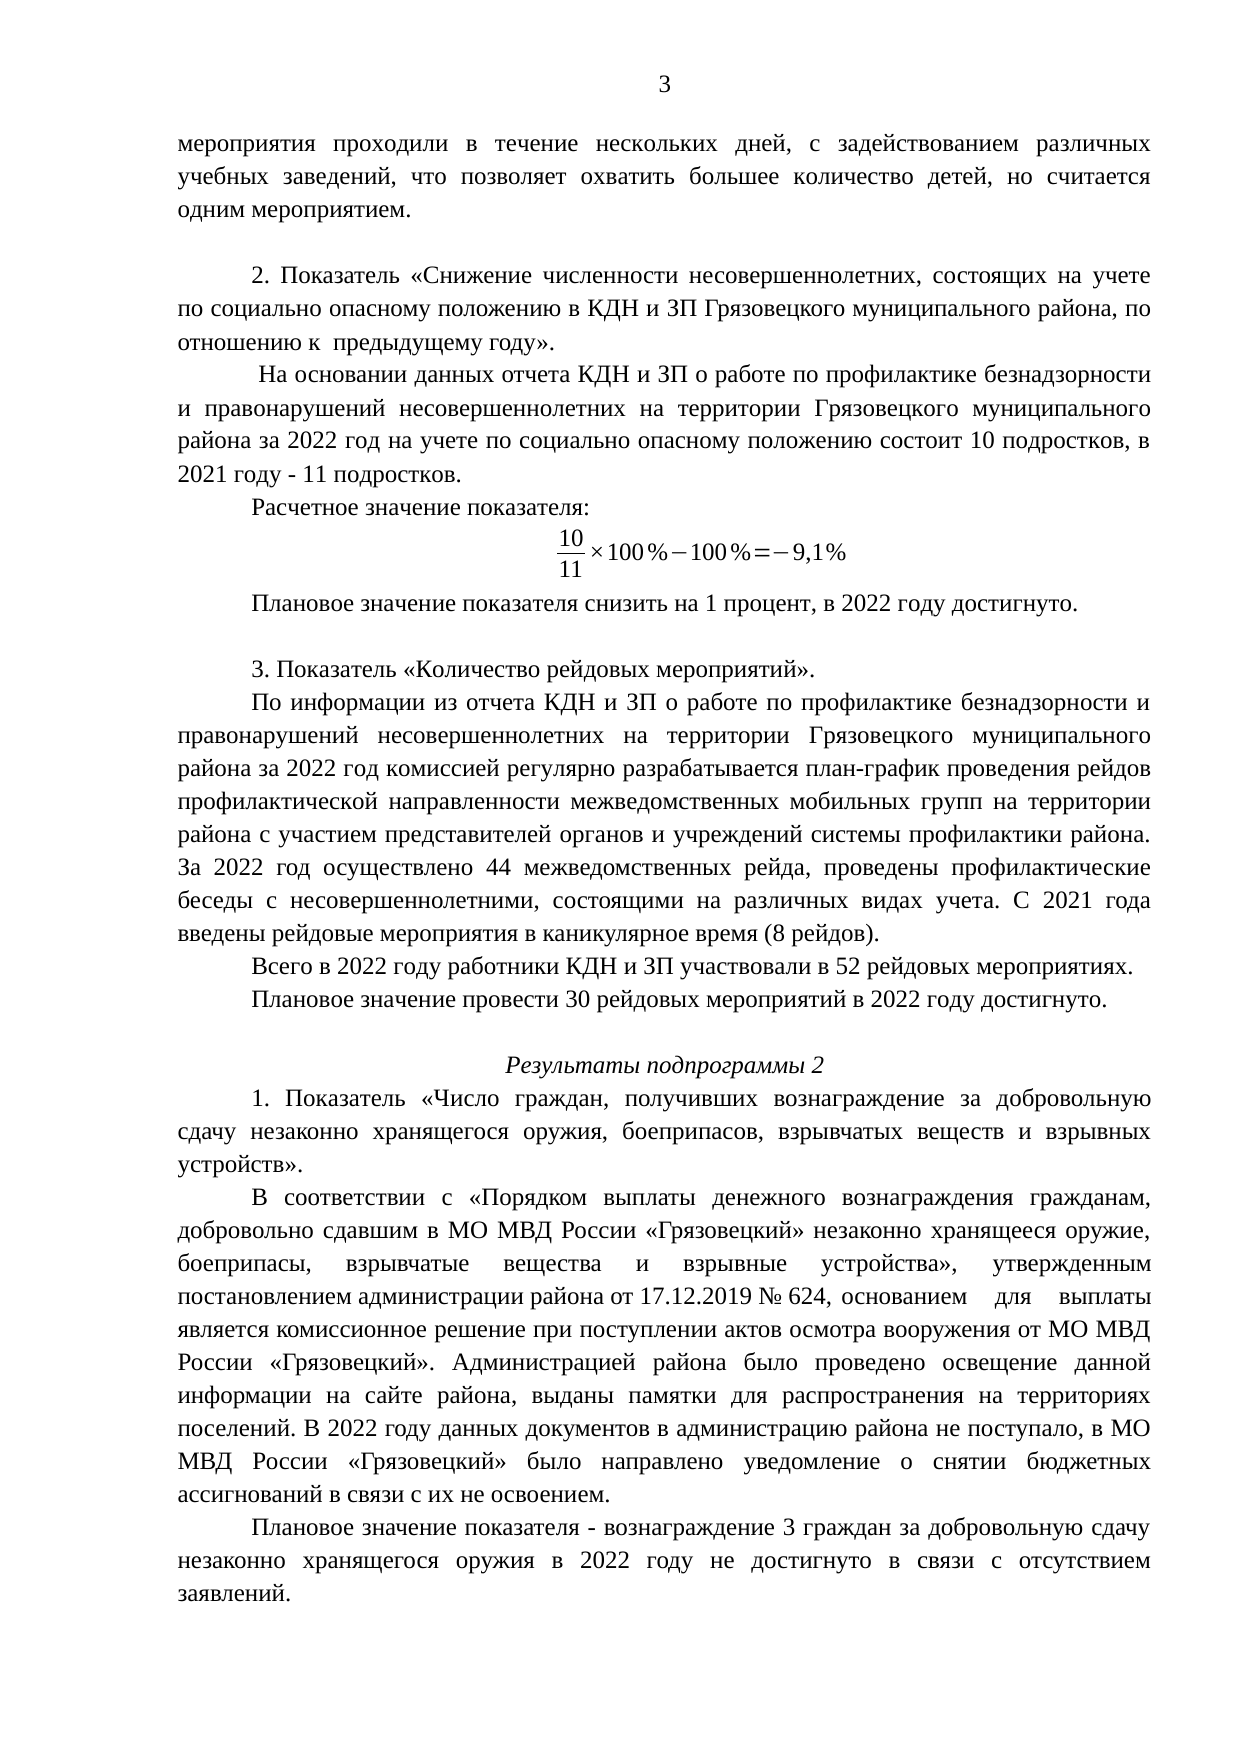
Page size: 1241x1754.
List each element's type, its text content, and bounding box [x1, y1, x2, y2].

text 1. Показатель «Число граждан, получивших вознаграждение за добровольную сдачу незаконно хранящегося оружия, боеприпасов, взрывчатых веществ и взрывных устройств». [177, 1083, 1152, 1178]
text На основании данных отчета КДН и ЗП о работе по профилактике безнадзорности и правонарушений несовершеннолетних на территории Грязовецкого муниципального района за 2022 год на учете по социально опасному положению состоит 10 подростков, в 2021 году - 11 подростков. [177, 359, 1152, 487]
text По информации из отчета КДН и ЗП о работе по профилактике безнадзорности и правонарушений несовершеннолетних на территории Грязовецкого муниципального района за 2022 год комиссией регулярно разрабатывается план-график проведения рейдов профилактической направленности межведомственных мобильных групп на территории района с участием представителей органов и учреждений системы профилактики района. За 2022 год осуществлено 44 межведомственных рейда, проведены профилактические беседы с несовершеннолетними, состоящими на различных видах учета. С 2021 года введены рейдовые мероприятия в каникулярное время (8 рейдов). [177, 687, 1152, 947]
text Плановое значение показателя - вознаграждение 3 граждан за добровольную сдачу незаконно хранящегося оружия в 2022 году не достигнуто в связи с отсутствием заявлений. [177, 1512, 1152, 1607]
text В соответствии с «Порядком выплаты денежного вознаграждения гражданам, добровольно сдавшим в МО МВД России «Грязовецкий» незаконно хранящееся оружие, боеприпасы, взрывчатые вещества и взрывные устройства», утвержденным постановлением администрации района от 17.12.2019 № 624, основанием для выплаты является комиссионное решение при поступлении актов осмотра вооружения от МО МВД России «Грязовецкий». Администрацией района было проведено освещение данной информации на сайте района, выданы памятки для распространения на территориях поселений. В 2022 году данных документов в администрацию района не поступало, в МО МВД России «Грязовецкий» было направлено уведомление о снятии бюджетных ассигнований в связи с их не освоением. [177, 1182, 1152, 1508]
text 2. Показатель «Снижение численности несовершеннолетних, состоящих на учете по социально опасному положению в КДН и ЗП Грязовецкого муниципального района, по отношению к предыдущему году». [177, 261, 1152, 355]
text 3. Показатель «Количество рейдовых мероприятий». [177, 654, 1152, 683]
text Результаты подпрограммы 2 [177, 1050, 1152, 1079]
text Всего в 2022 году работники КДН и ЗП участвовали в 52 рейдовых мероприятиях. [177, 951, 1152, 980]
text Плановое значение провести 30 рейдовых мероприятий в 2022 году достигнуто. [177, 984, 1152, 1013]
text Расчетное значение показателя: [177, 492, 1152, 520]
text Плановое значение показателя снизить на 1 процент, в 2022 году достигнуто. [177, 588, 1152, 617]
